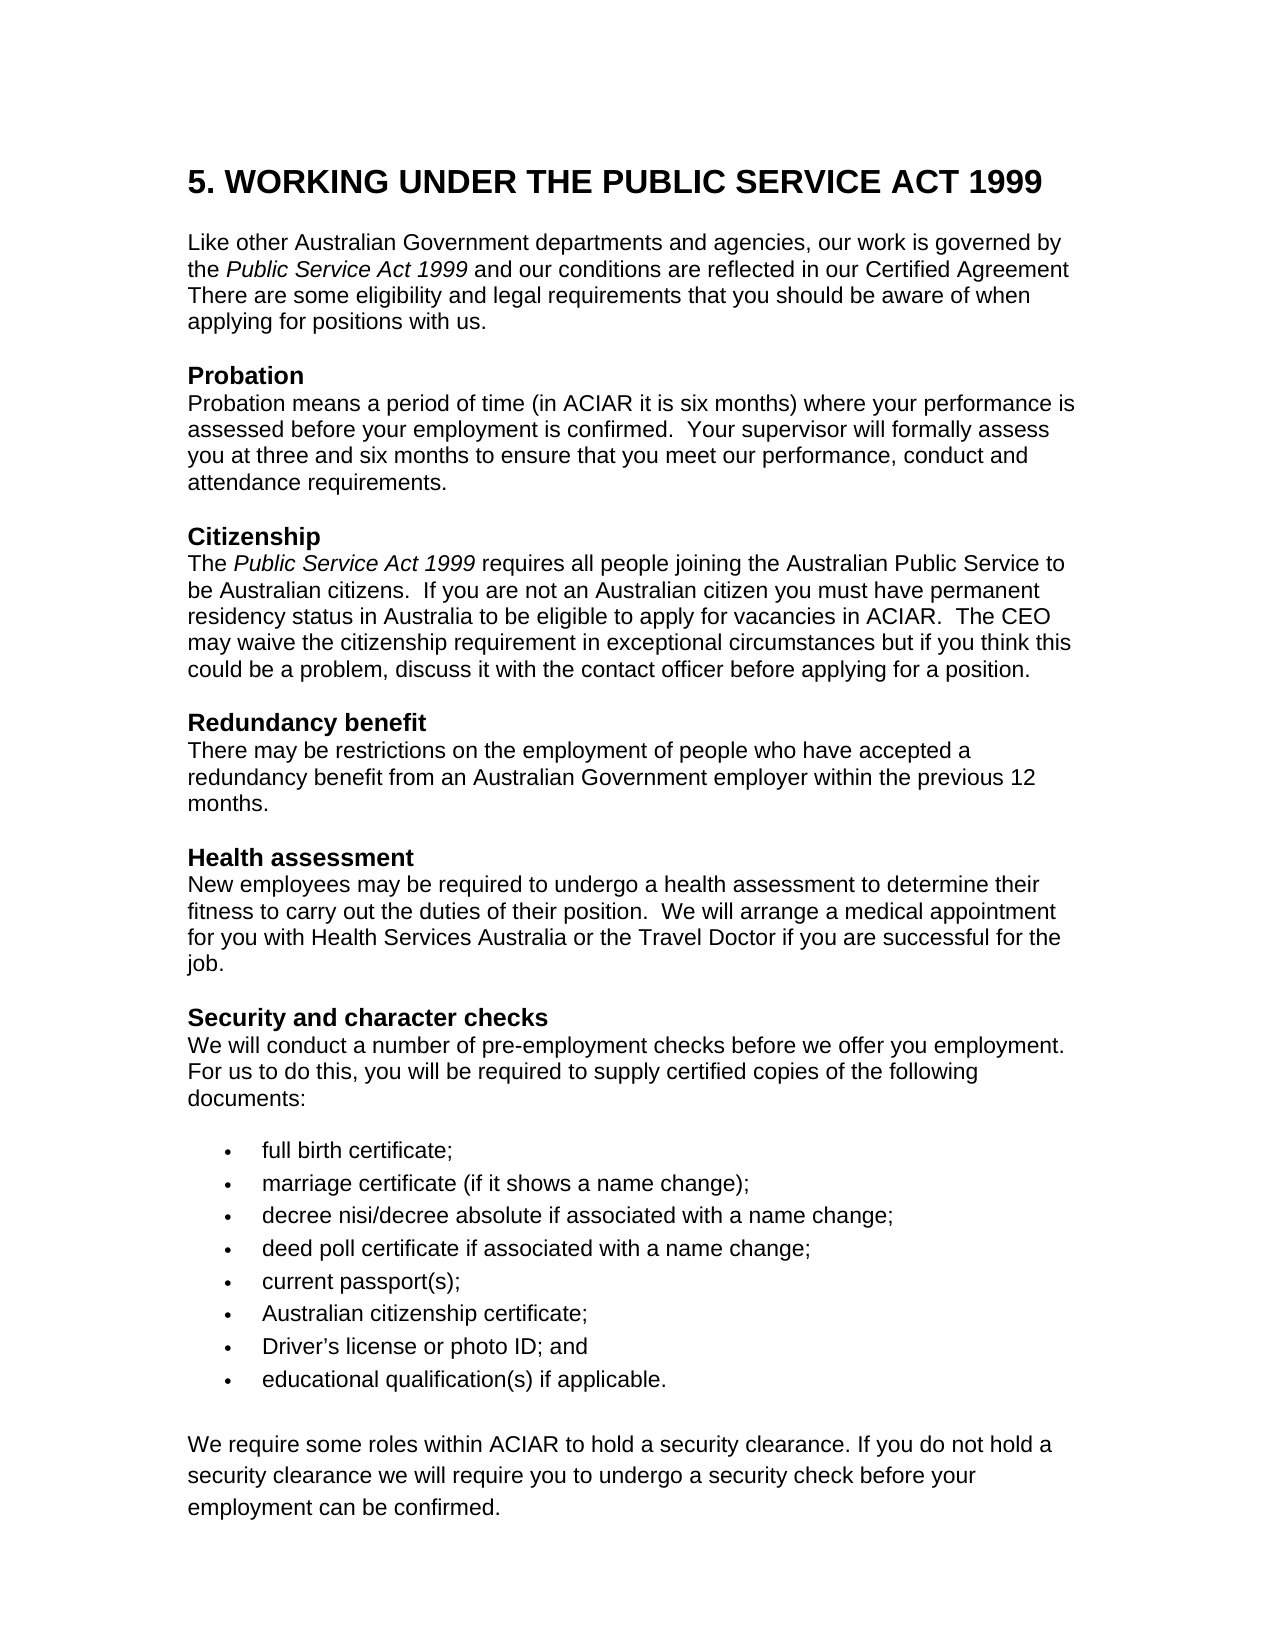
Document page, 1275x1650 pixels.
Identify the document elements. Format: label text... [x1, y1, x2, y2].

text There may be restrictions on the employment of people who have accepted a redundancy benefit from an Australian Government employer within the previous 12 months. [187, 737, 1087, 816]
text We require some roles within ACIAR to hold a security clearance. If you do not hold a security clearance we will require you to undergo a security check before your employment can be confirmed. [187, 1431, 1087, 1520]
text Citizenship [187, 522, 1087, 550]
list educational qualification(s) if applicable. [225, 1366, 1087, 1392]
list Australian citizenship certificate; [225, 1300, 1087, 1327]
text Health assessment [187, 843, 1087, 871]
list Driver’s license or photo ID; and [225, 1333, 1087, 1359]
text 5. WORKING UNDER THE PUBLIC SERVICE ACT 1999 [187, 162, 1087, 200]
text New employees may be required to undergo a health assessment to determine their fitness to carry out the duties of their position. We will arrange a medical appointment for you with Health Services Australia or the Travel Doctor if you are successful for the job. [187, 871, 1087, 977]
list deed poll certificate if associated with a name change; [225, 1235, 1087, 1261]
text Probation [187, 361, 1087, 390]
text Like other Australian Government departments and agencies, our work is governed by the Public Service Act 1999 and our conditions are reflected in our Certified Agreement There are some eligibility and legal requirements that you should be aware of when applying for positions with us. [187, 229, 1087, 335]
list full birth certificate; [225, 1137, 1087, 1164]
text Security and character checks [187, 1003, 1087, 1032]
text Probation means a period of time (in ACIAR it is six months) where your performance is assessed before your employment is confirmed. Your supervisor will formally assess you at three and six months to ensure that you meet our performance, conduct and attendance requirements. [187, 390, 1087, 495]
text The Public Service Act 1999 requires all people joining the Australian Public Service to be Australian citizens. If you are not an Australian citizen you must have permanent residency status in to be eligible to apply for vacancies in ACIAR. The CEO may waive the citizenship requirement in exceptional circumstances but if you think this could be a problem, discuss it with the contact officer before applying for a position. [187, 550, 1087, 682]
list decree nisi/decree absolute if associated with a name change; [225, 1202, 1087, 1229]
text We will conduct a number of pre-employment checks before we offer you employment. For us to do this, you will be required to supply certified copies of the following documents: [187, 1032, 1087, 1111]
list marriage certificate (if it shows a name change); [225, 1170, 1087, 1196]
text Redundancy benefit [187, 708, 1087, 737]
list current passport(s); [225, 1268, 1087, 1294]
